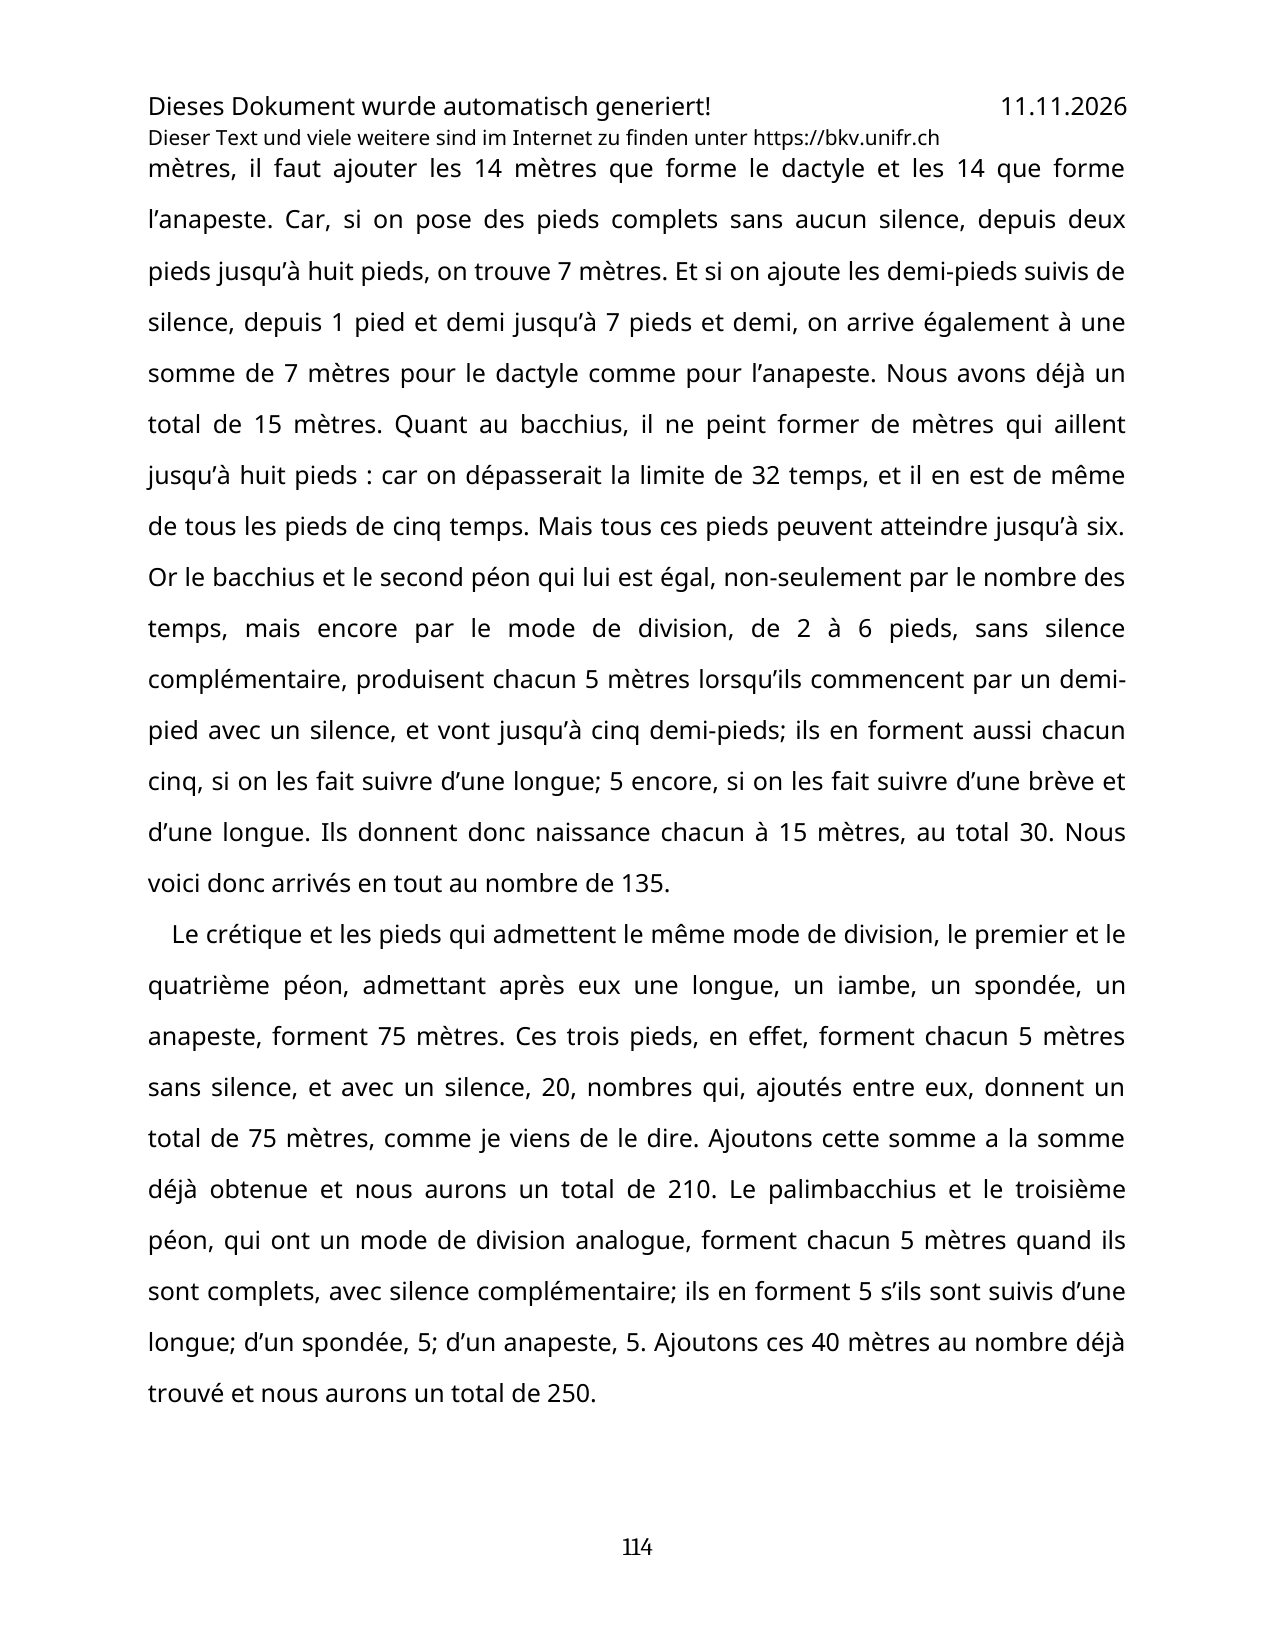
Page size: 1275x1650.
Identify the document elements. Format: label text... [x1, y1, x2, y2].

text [148, 151, 1127, 900]
text Le crétique et les pieds qui admettent le même mode de division, le premier et le quatrième péon, admettant après eux une longue, un iambe, un spondée, un anapeste, forment 75 mètres. Ces trois pieds, en effet, forment chacun 5 mètres sans silence, et avec un silence, 20, nombres qui, ajoutés entre eux, donnent un total de 75 mètres, comme je viens de le dire. Ajoutons cette somme a la somme déjà obtenue et nous aurons un total de 210. Le palimbacchius et le troisième péon, qui ont un mode de division analogue, forment chacun 5 mètres quand ils sont complets, avec silence complémentaire; ils en forment 5 s’ils sont suivis d’une longue; d’un spondée, 5; d’un anapeste, 5. Ajoutons ces 40 mètres au nombre déjà trouvé et nous aurons un total de 250. [148, 917, 1127, 1410]
